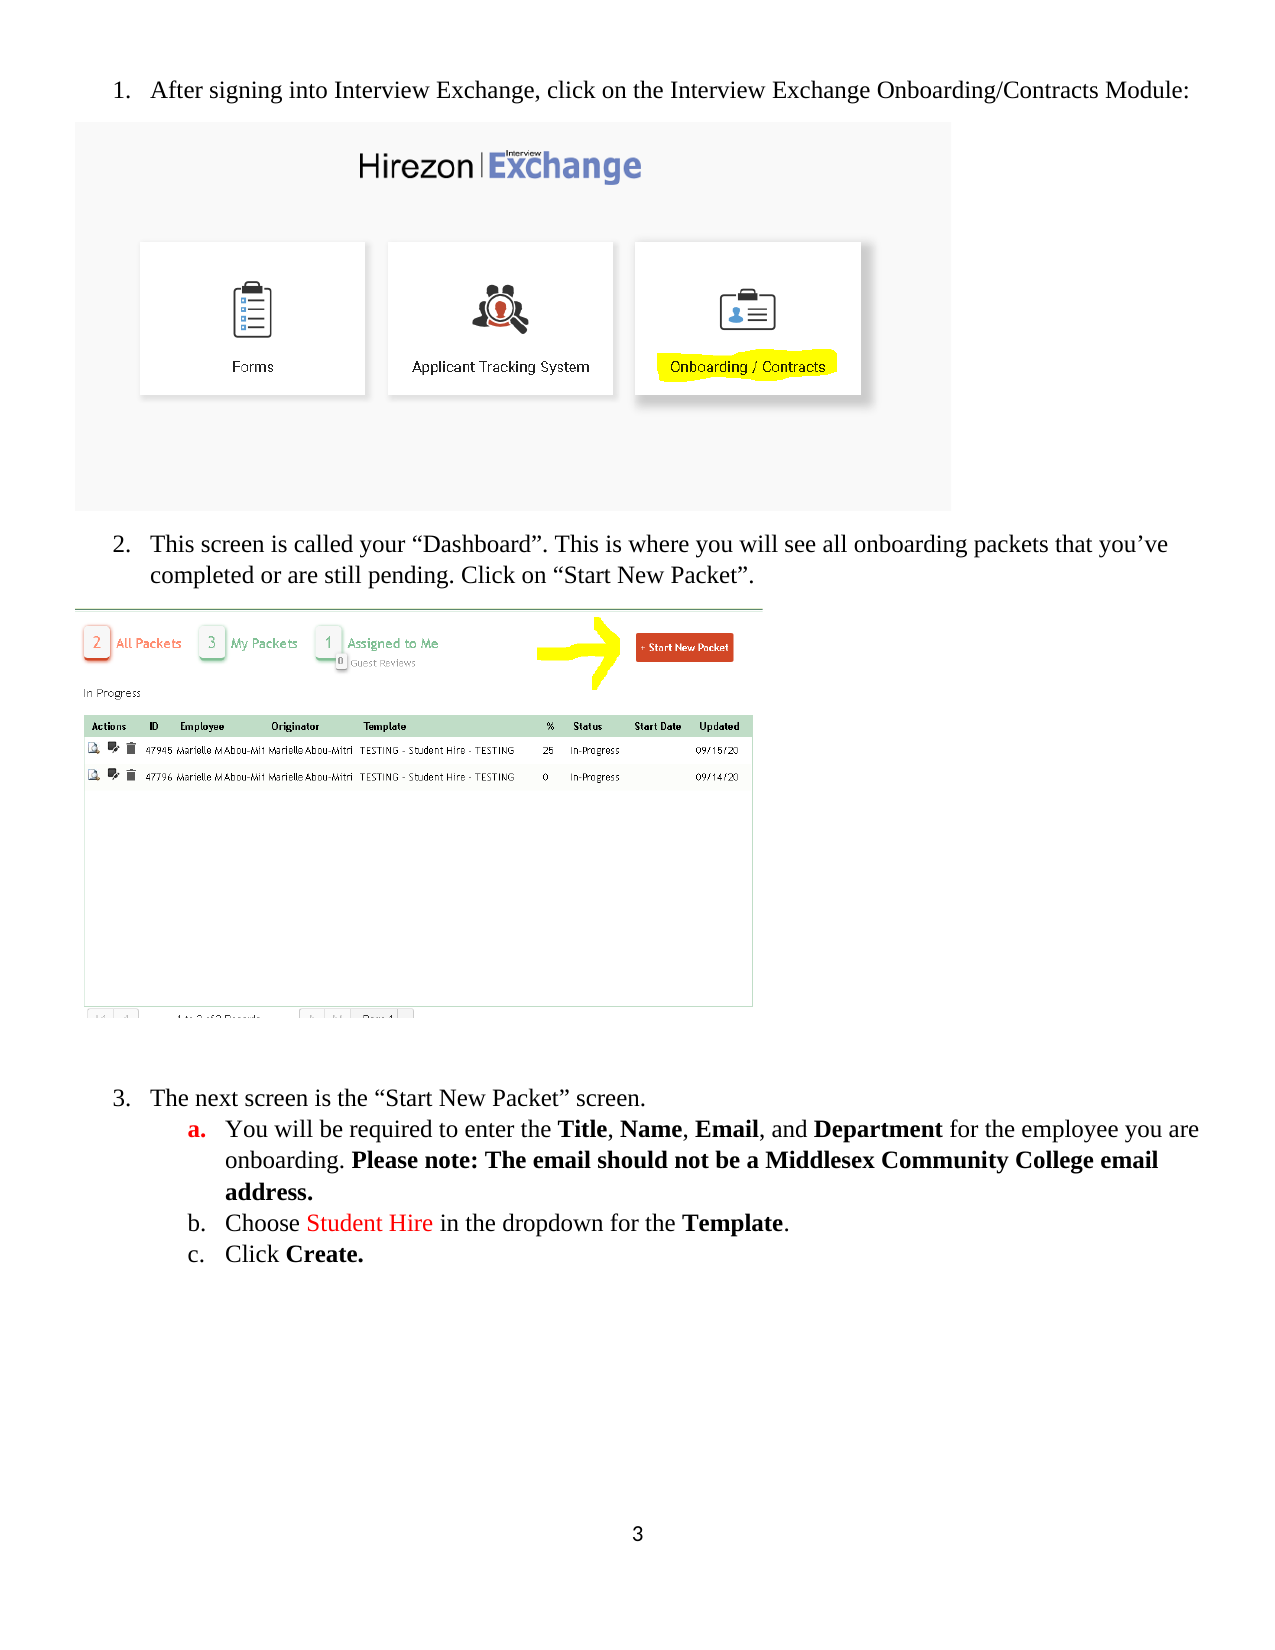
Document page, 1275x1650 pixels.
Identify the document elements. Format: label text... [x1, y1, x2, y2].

picture [75, 608, 763, 1018]
list You will be required to enter the Title, Name, Email, and Department for the employee you are onboarding. Please note: The email should not be a Middlesex Community College email address. [187, 1114, 1200, 1205]
list This screen is called your “Dashboard”. This is where you will see all onboarding packets that you’ve completed or are still pending. Click on “Start New Packet”. [112, 529, 1200, 589]
list Click Create. [187, 1239, 1200, 1267]
list After signing into Interview Exchange, click on the Interview Exchange Onboarding/Contracts Module: [112, 75, 1200, 104]
list The next screen is the “Start New Packet” screen. [112, 1083, 1200, 1112]
picture [75, 122, 952, 511]
list Choose Student Hire in the dropdown for the Template. [187, 1208, 1200, 1236]
